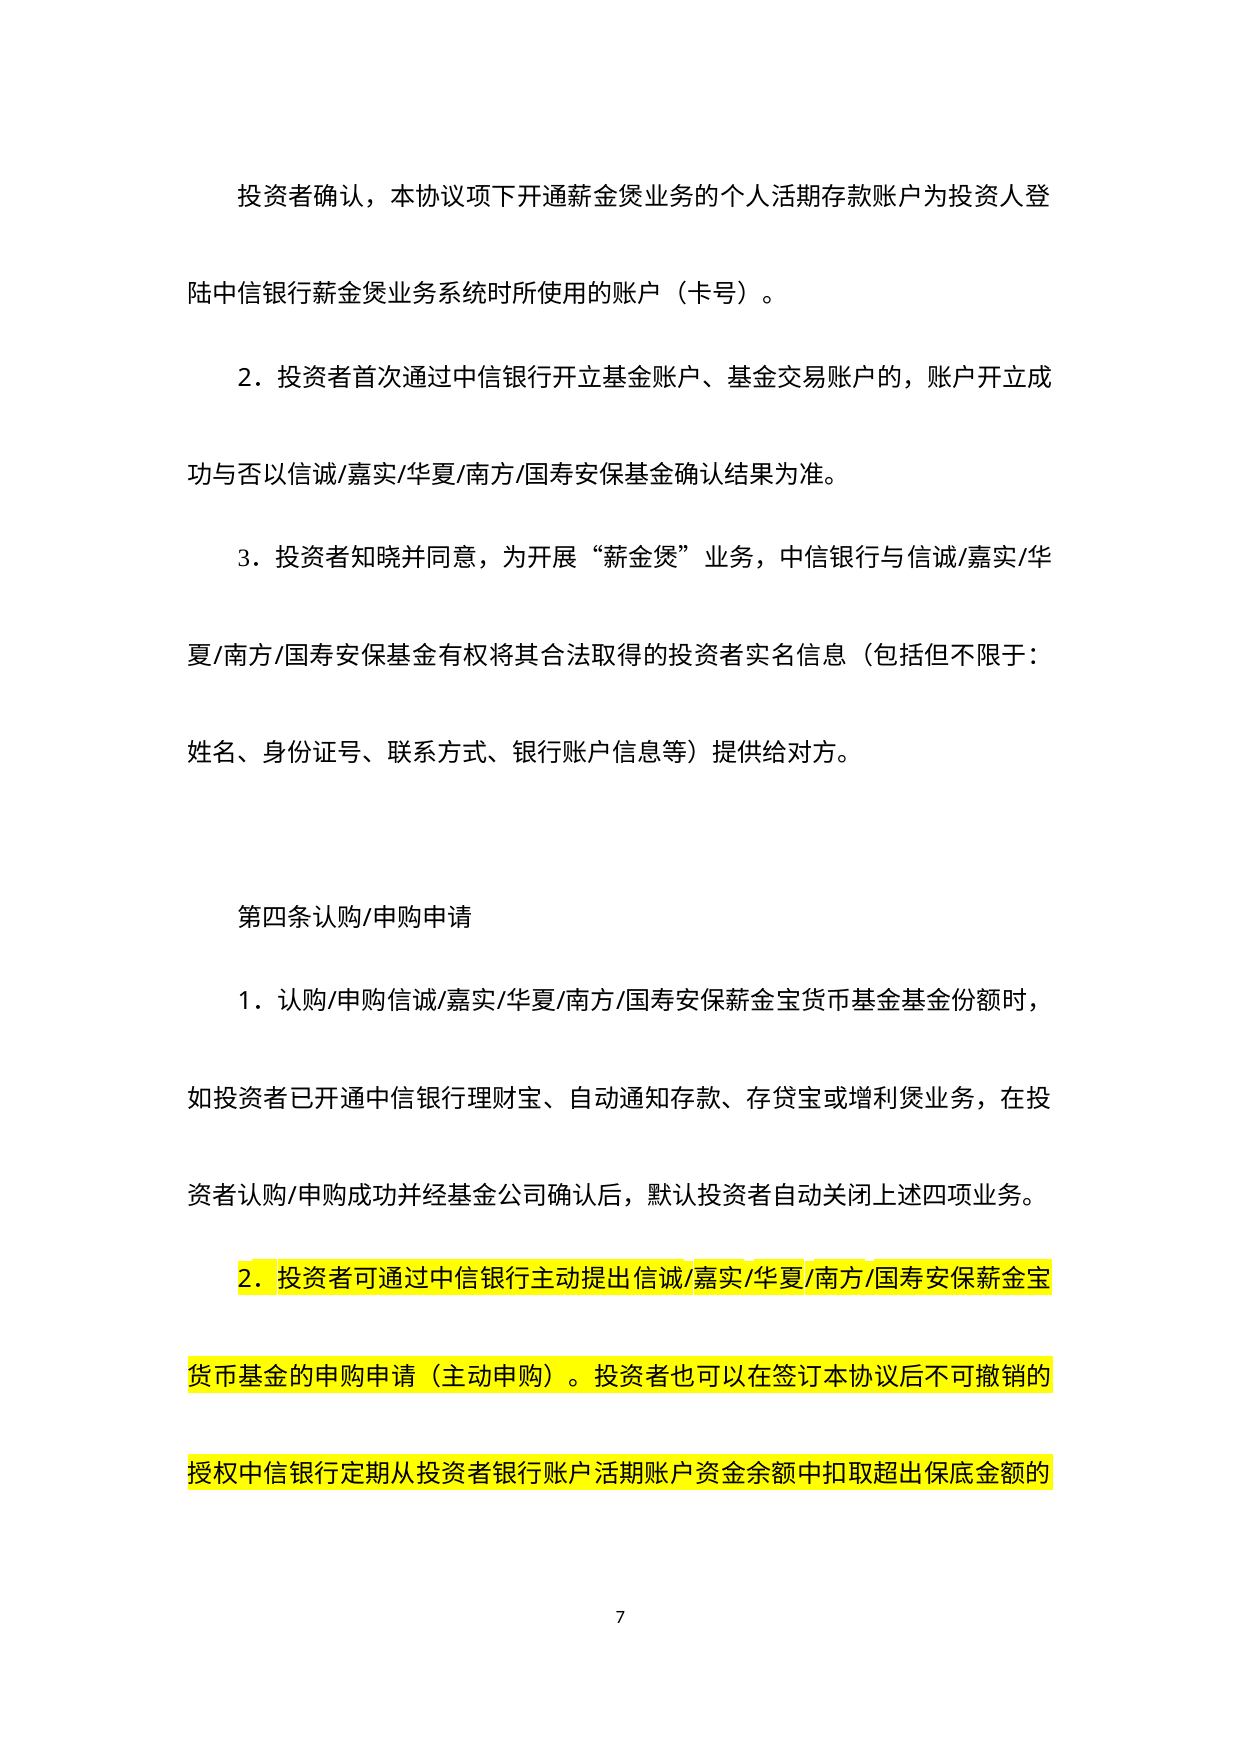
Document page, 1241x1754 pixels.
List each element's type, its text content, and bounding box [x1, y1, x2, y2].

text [187, 1244, 1053, 1504]
text 投资者确认，本协议项下开通薪金煲业务的个人活期存款账户为投资人登陆中信银行薪金煲业务系统时所使用的账户（卡号）。 [187, 162, 1053, 324]
text 第四条认购/申购申请 [187, 883, 1053, 948]
text 3．投资者知晓并同意，为开展“薪金煲”业务，中信银行与信诚/嘉实/华夏/南方/国寿安保基金有权将其合法取得的投资者实名信息（包括但不限于：姓名、身份证号、联系方式、银行账户信息等）提供给对方。 [187, 523, 1053, 783]
text 2．投资者首次通过中信银行开立基金账户、基金交易账户的，账户开立成功与否以信诚/嘉实/华夏/南方/国寿安保基金确认结果为准。 [187, 343, 1053, 505]
text 1．认购/申购信诚/嘉实/华夏/南方/国寿安保薪金宝货币基金基金份额时，如投资者已开通中信银行理财宝、自动通知存款、存贷宝或增利煲业务，在投资者认购/申购成功并经基金公司确认后，默认投资者自动关闭上述四项业务。 [187, 966, 1053, 1226]
